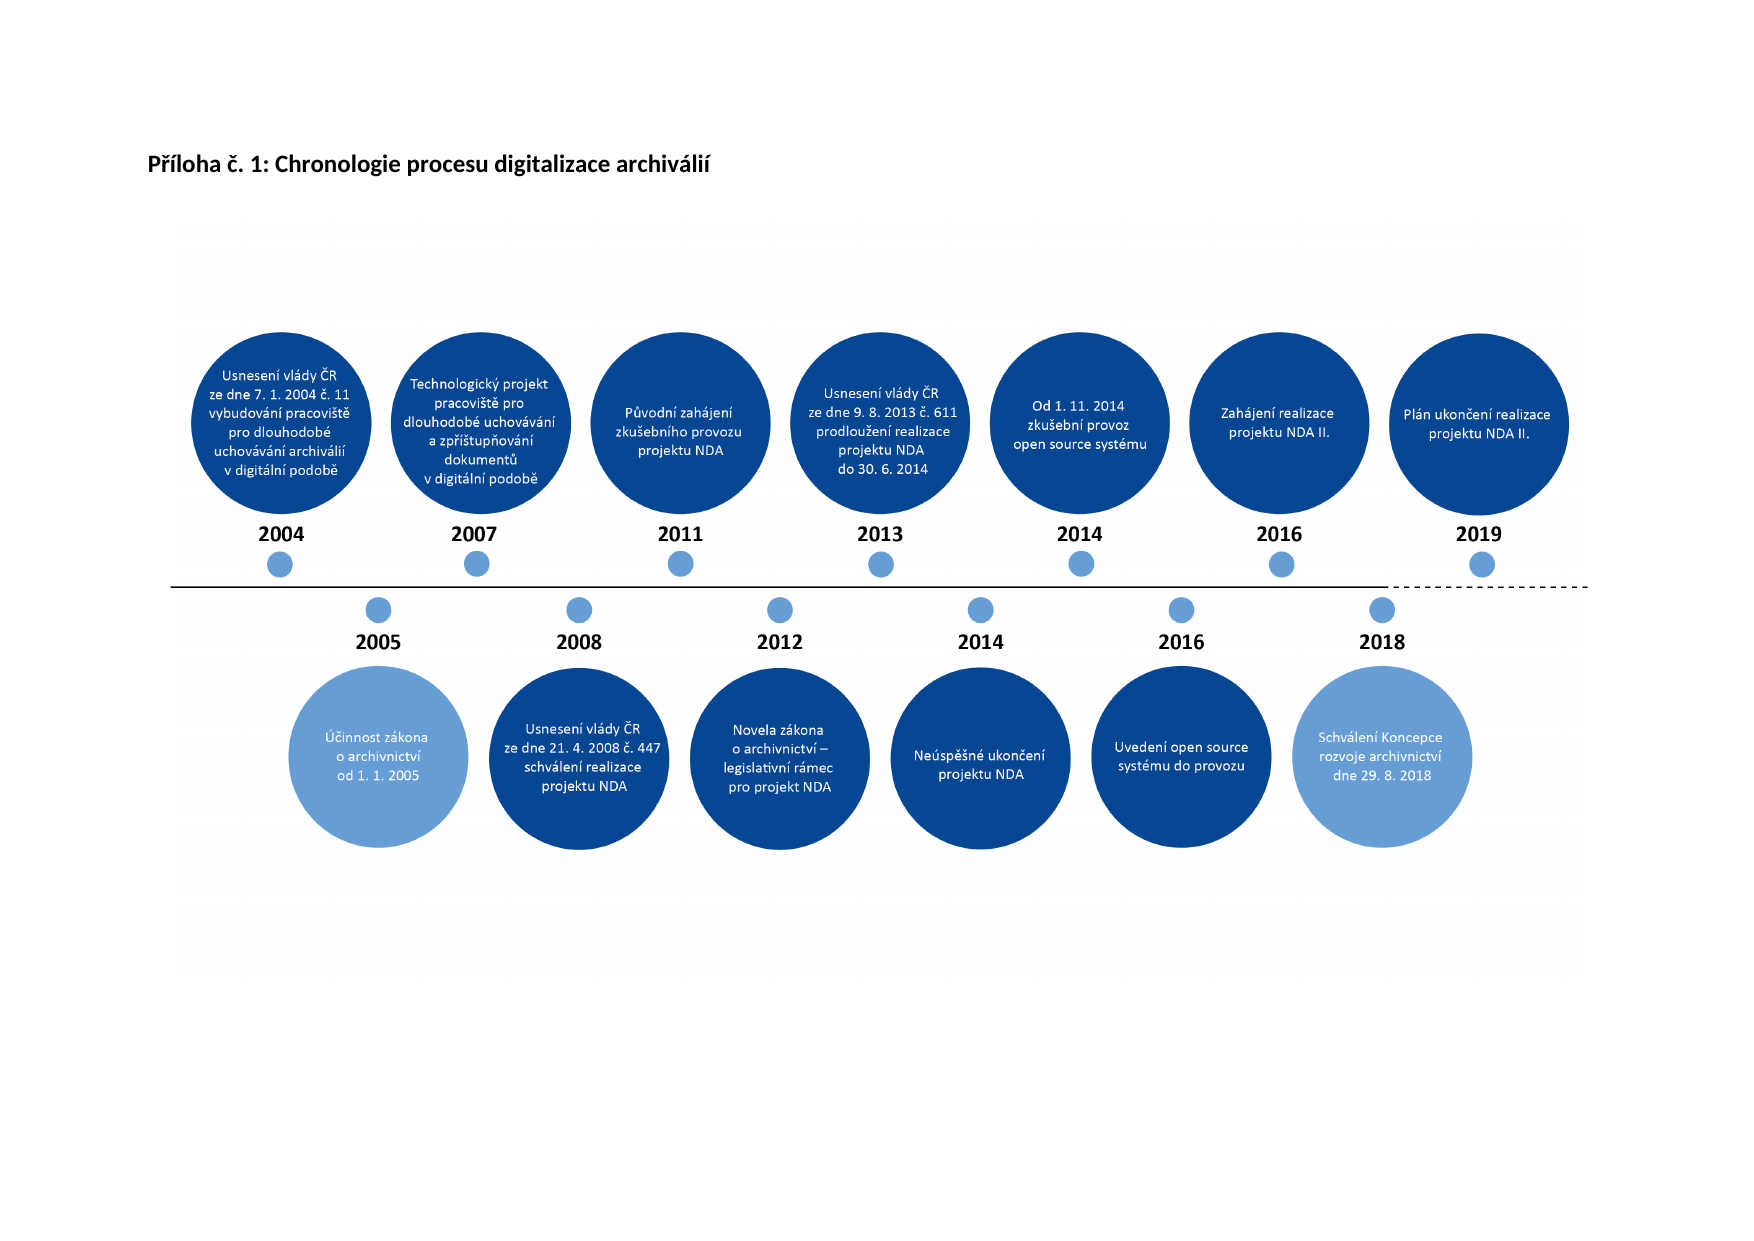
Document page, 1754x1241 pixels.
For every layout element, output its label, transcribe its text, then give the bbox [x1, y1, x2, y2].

text Příloha č. 1: Chronologie procesu digitalizace archiválií [148, 148, 1606, 178]
picture [170, 217, 1588, 985]
